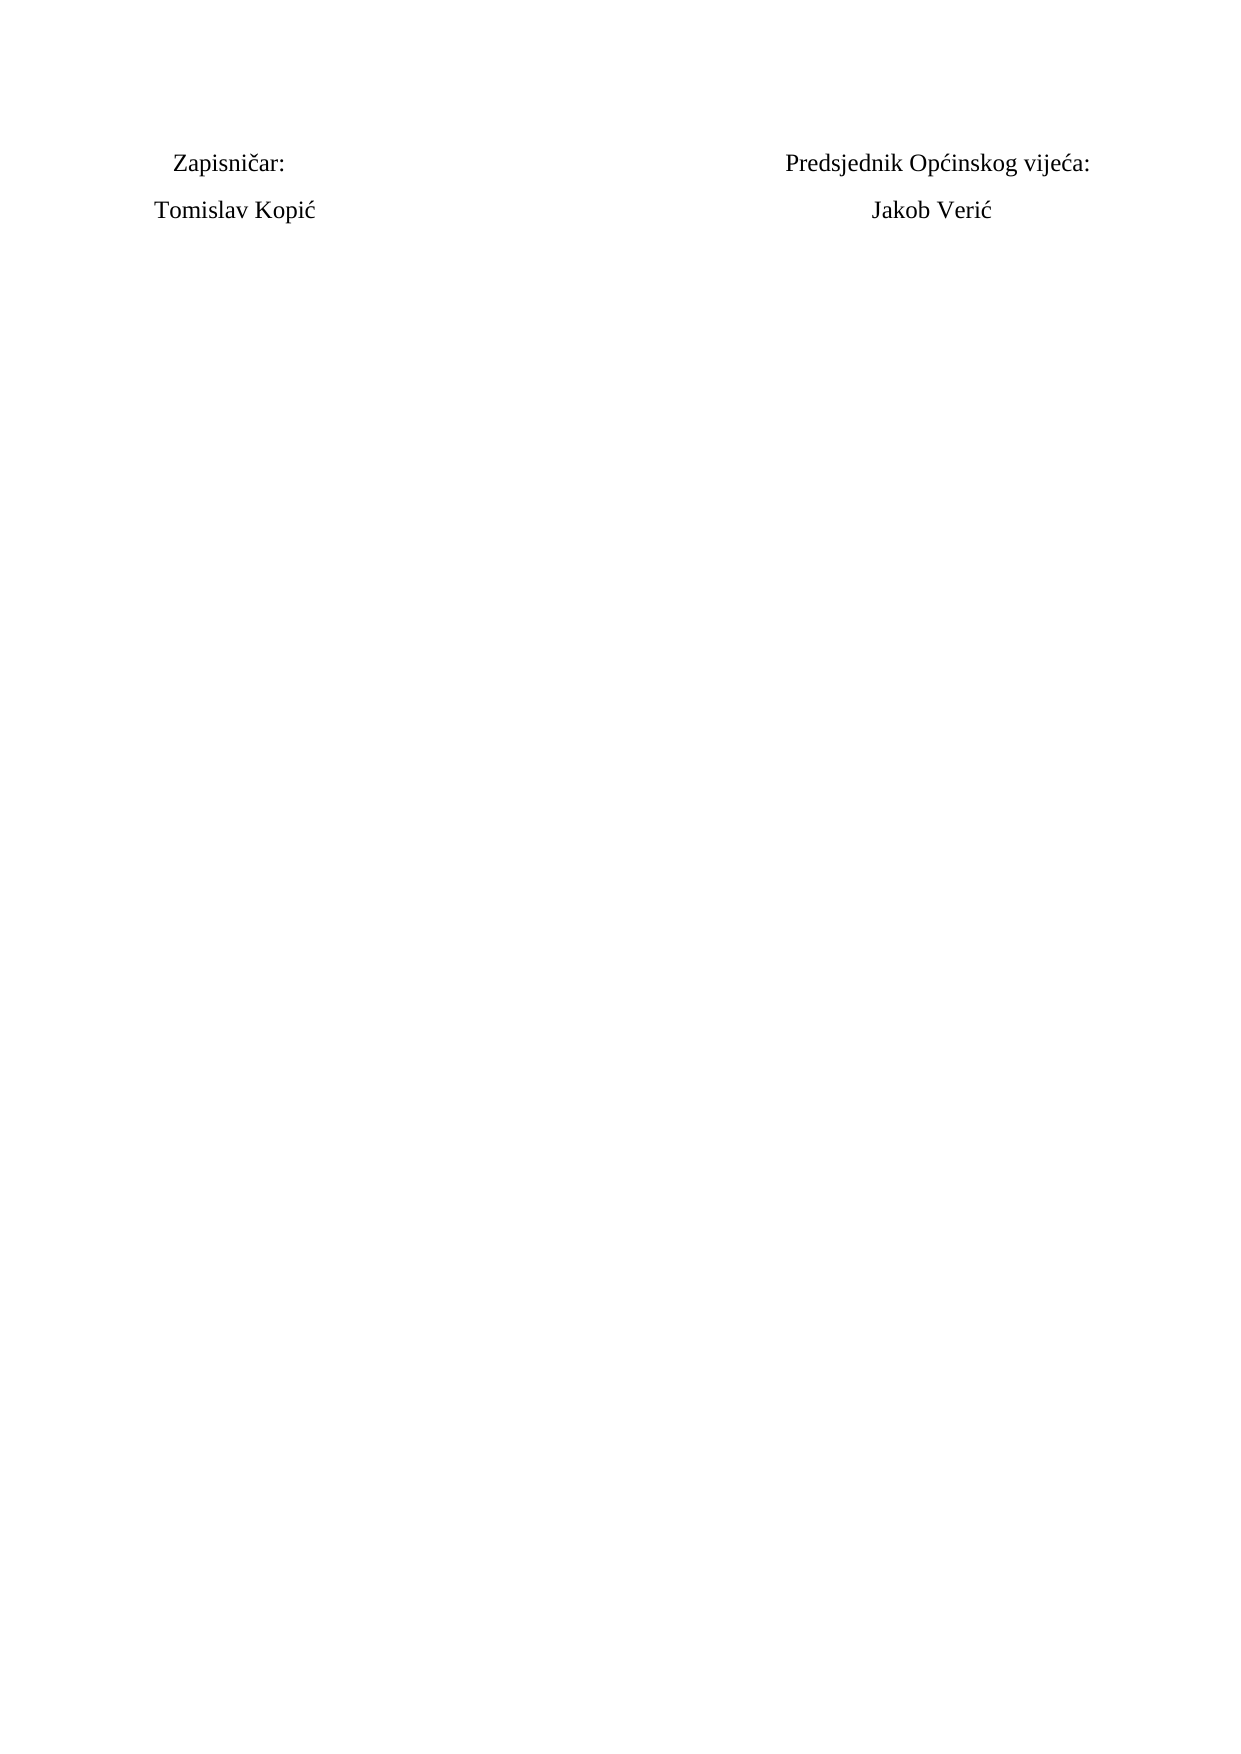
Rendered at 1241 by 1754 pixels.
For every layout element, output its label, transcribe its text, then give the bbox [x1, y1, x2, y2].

text Tomislav Kopić Jakob Verić [148, 195, 1093, 223]
text Zapisničar: Predsjednik Općinskog vijeća: [148, 148, 1093, 176]
